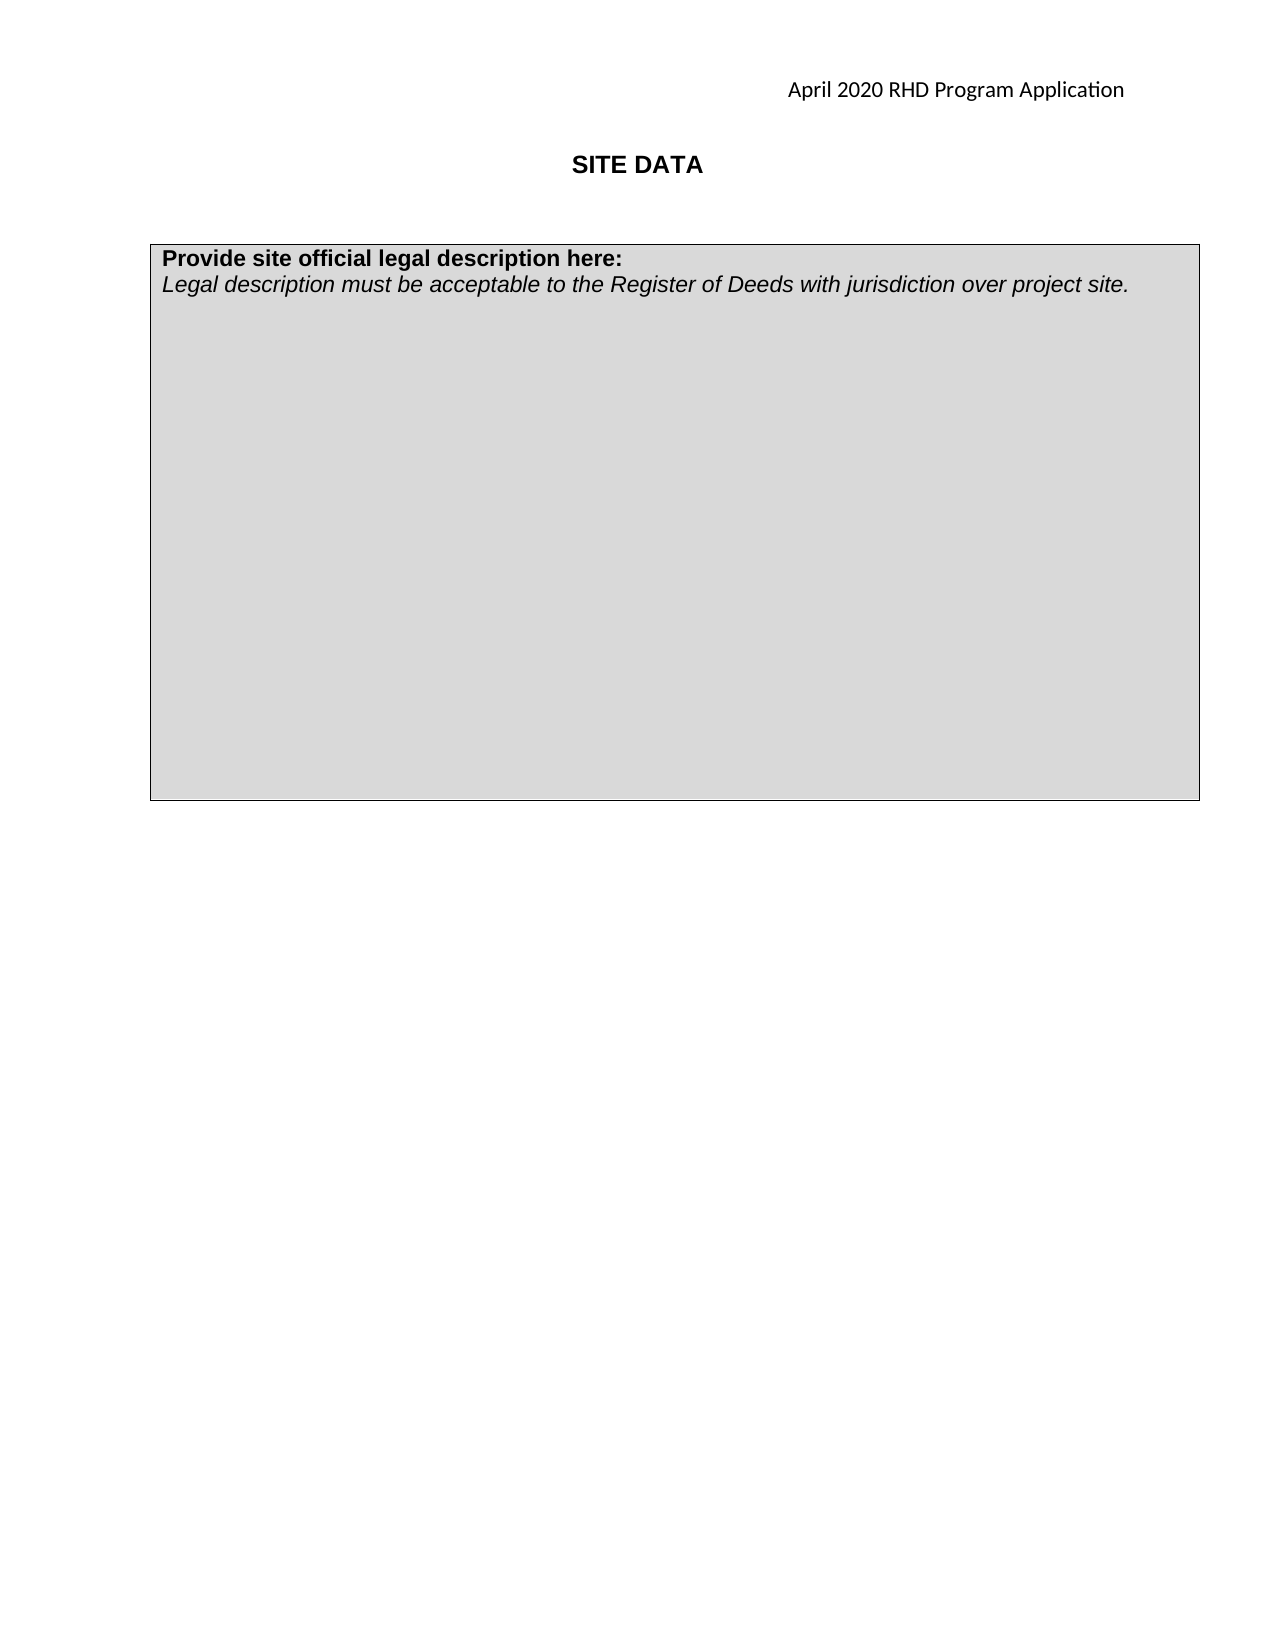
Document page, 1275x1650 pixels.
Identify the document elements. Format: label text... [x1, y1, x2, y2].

table_header Provide site official legal description here: Legal description must be acceptable to the Register of Deeds with jurisdiction over project site. [151, 245, 1199, 799]
text SITE DATA [150, 150, 1125, 179]
